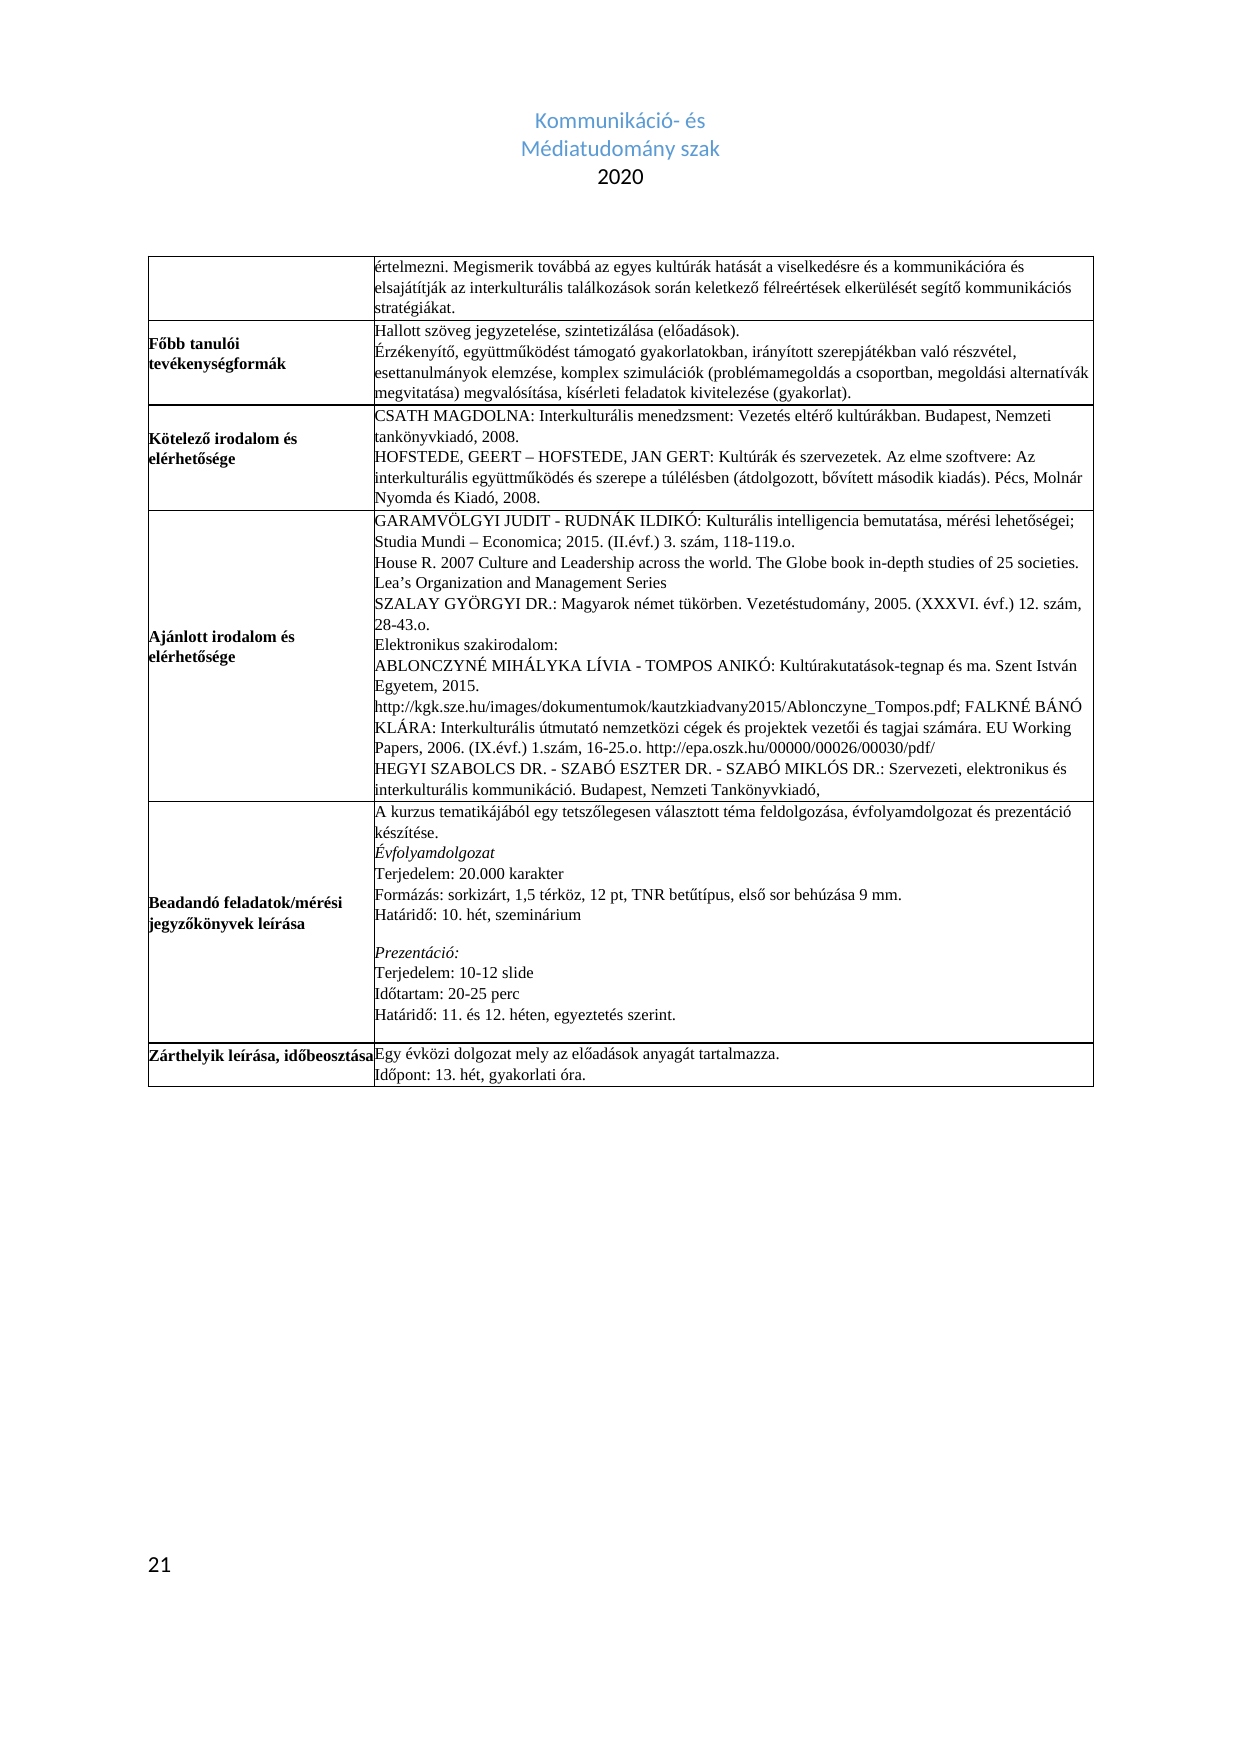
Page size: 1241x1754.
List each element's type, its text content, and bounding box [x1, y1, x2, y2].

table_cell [375, 257, 1093, 319]
table_cell Kötelező irodalom és elérhetősége [149, 406, 374, 509]
table_cell CSATH MAGDOLNA: Interkulturális menedzsment: Vezetés eltérő kultúrákban. Budapest, Nemzeti tankönyvkiadó, 2008. HOFSTEDE, GEERT – HOFSTEDE, JAN GERT: Kultúrák és szervezetek. Az elme szoftvere: Az interkulturális együttműködés és szerepe a túlélésben (átdolgozott, bővített második kiadás). Pécs, Molnár Nyomda és Kiadó, 2008. [375, 406, 1093, 509]
table_cell A kurzus tematikájából egy tetszőlegesen választott téma feldolgozása, évfolyamdolgozat és prezentáció készítése. Évfolyamdolgozat Terjedelem: 20.000 karakter Formázás: sorkizárt, 1,5 térköz, 12 pt, TNR betűtípus, első sor behúzása 9 mm. Határidő: 10. hét, szeminárium Prezentáció: Terjedelem: 10-12 slide Időtartam: 20-25 perc Határidő: 11. és 12. héten, egyeztetés szerint. [375, 802, 1093, 1042]
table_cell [149, 257, 374, 319]
table_cell Hallott szöveg jegyzetelése, szintetizálása (előadások). Érzékenyítő, együttműködést támogató gyakorlatokban, irányított szerepjátékban való részvétel, esettanulmányok elemzése, komplex szimulációk (problémamegoldás a csoportban, megoldási alternatívák megvitatása) megvalósítása, kísérleti feladatok kivitelezése (gyakorlat). [375, 321, 1093, 404]
table_cell Főbb tanulói tevékenységformák [149, 321, 374, 404]
table_cell GARAMVÖLGYI JUDIT - RUDNÁK ILDIKÓ: Kulturális intelligencia bemutatása, mérési lehetőségei; Studia Mundi – Economica; 2015. (II.évf.) 3. szám, 118-119.o. House R. 2007 Culture and Leadership across the world. The Globe book in-depth studies of 25 societies. Lea’s Organization and Management Series SZALAY GYÖRGYI DR.: Magyarok német tükörben. Vezetéstudomány, 2005. (XXXVI. évf.) 12. szám, 28-43.o. Elektronikus szakirodalom: ABLONCZYNÉ MIHÁLYKA LÍVIA - TOMPOS ANIKÓ: Kultúrakutatások-tegnap és ma. Szent István Egyetem, 2015. http://kgk.sze.hu/images/dokumentumok/kautzkiadvany2015/Ablonczyne_Tompos.pdf; FALKNÉ BÁNÓ KLÁRA: Interkulturális útmutató nemzetközi cégek és projektek vezetői és tagjai számára. EU Working Papers, 2006. (IX.évf.) 1.szám, 16-25.o. http://epa.oszk.hu/00000/00026/00030/pdf/ HEGYI SZABOLCS DR. - SZABÓ ESZTER DR. - SZABÓ MIKLÓS DR.: Szervezeti, elektronikus és interkulturális kommunikáció. Budapest, Nemzeti Tankönyvkiadó, [375, 511, 1093, 801]
table_cell Beadandó feladatok/mérési jegyzőkönyvek leírása [149, 802, 374, 1042]
table_cell Ajánlott irodalom és elérhetősége [149, 511, 374, 801]
table_cell Zárthelyik leírása, időbeosztása [149, 1044, 374, 1086]
table_cell Egy évközi dolgozat mely az előadások anyagát tartalmazza. Időpont: 13. hét, gyakorlati óra. [375, 1044, 1093, 1086]
